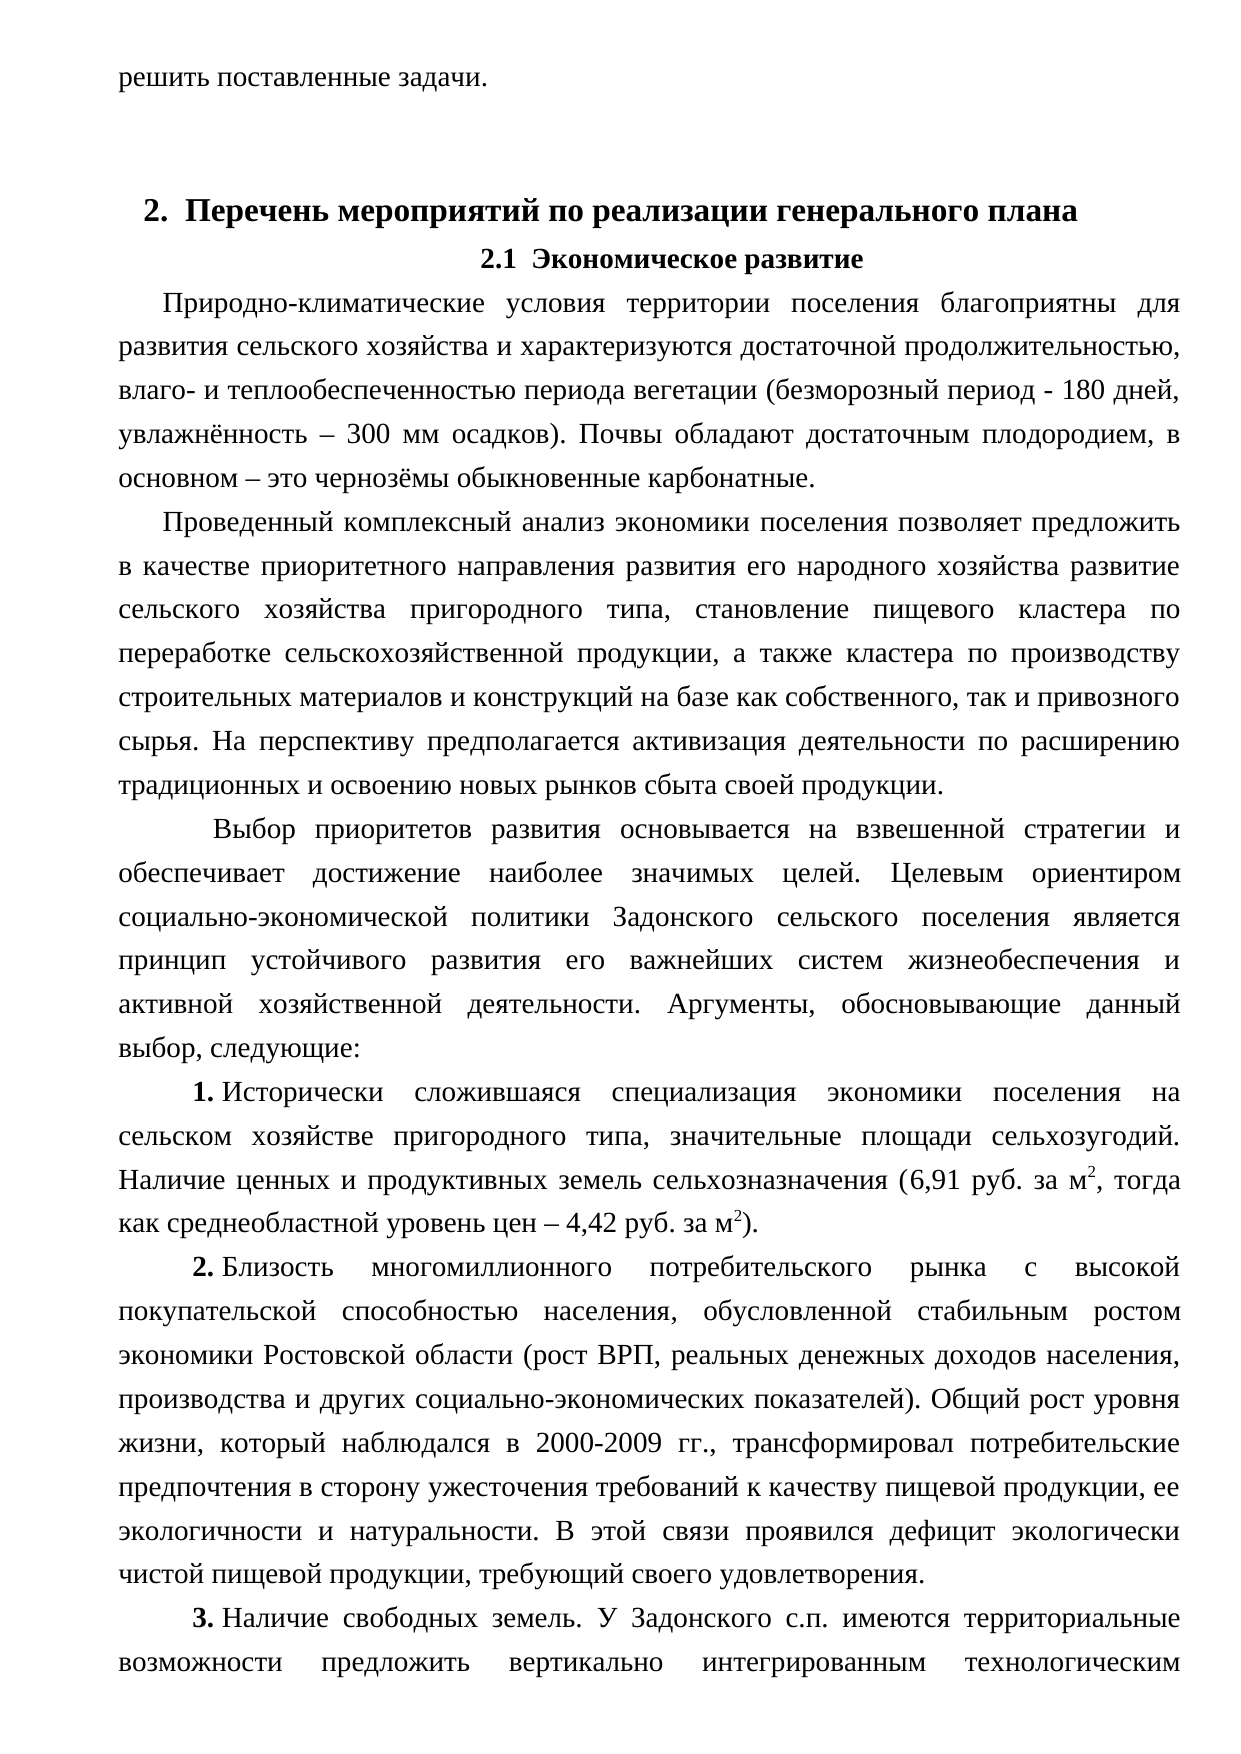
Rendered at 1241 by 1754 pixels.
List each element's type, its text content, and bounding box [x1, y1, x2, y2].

list Исторически сложившаяся специализация экономики поселения на сельском хозяйстве пригородного типа, значительные площади сельхозугодий. Наличие ценных и продуктивных земель сельхозназначения (6,91 руб. за м2, тогда как среднеобластной уровень цен – 4,42 руб. за м2). [118, 1074, 1181, 1239]
text Проведенный комплексный анализ экономики поселения позволяет предложить в качестве приоритетного направления развития его народного хозяйства развитие сельского хозяйства пригородного типа, становление пищевого кластера по переработке сельскохозяйственной продукции, а также кластера по производству строительных материалов и конструкций на базе как собственного, так и привозного сырья. На перспективу предполагается активизация деятельности по расширению традиционных и освоению новых рынков сбыта своей продукции. [118, 504, 1181, 801]
list Близость многомиллионного потребительского рынка с высокой покупательской способностью населения, обусловленной стабильным ростом экономики Ростовской области (рост ВРП, реальных денежных доходов населения, производства и других социально-экономических показателей). Общий рост уровня жизни, который наблюдался в 2000-2009 гг., трансформировал потребительские предпочтения в сторону ужесточения требований к качеству пищевой продукции, ее экологичности и натуральности. В этой связи проявился дефицит экологически чистой пищевой продукции, требующий своего удовлетворения. [118, 1249, 1181, 1590]
text 2. Перечень мероприятий по реализации генерального плана [118, 191, 1181, 229]
text Выбор приоритетов развития основывается на взвешенной стратегии и обеспечивает достижение наиболее значимых целей. Целевым ориентиром социально-экономической политики Задонского сельского поселения является принцип устойчивого развития его важнейших систем жизнеобеспечения и активной хозяйственной деятельности. Аргументы, обосновывающие данный выбор, следующие: [118, 811, 1181, 1064]
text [118, 59, 1181, 93]
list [118, 1600, 1181, 1678]
text Природно-климатические условия территории поселения благоприятны для развития сельского хозяйства и характеризуются достаточной продолжительностью, влаго- и теплообеспеченностью периода вегетации (безморозный период - 180 дней, увлажнённость – 300 мм осадков). Почвы обладают достаточным плодородием, в основном – это чернозёмы обыкновенные карбонатные. [118, 285, 1181, 494]
text 2.1 Экономическое развитие [118, 241, 1181, 274]
